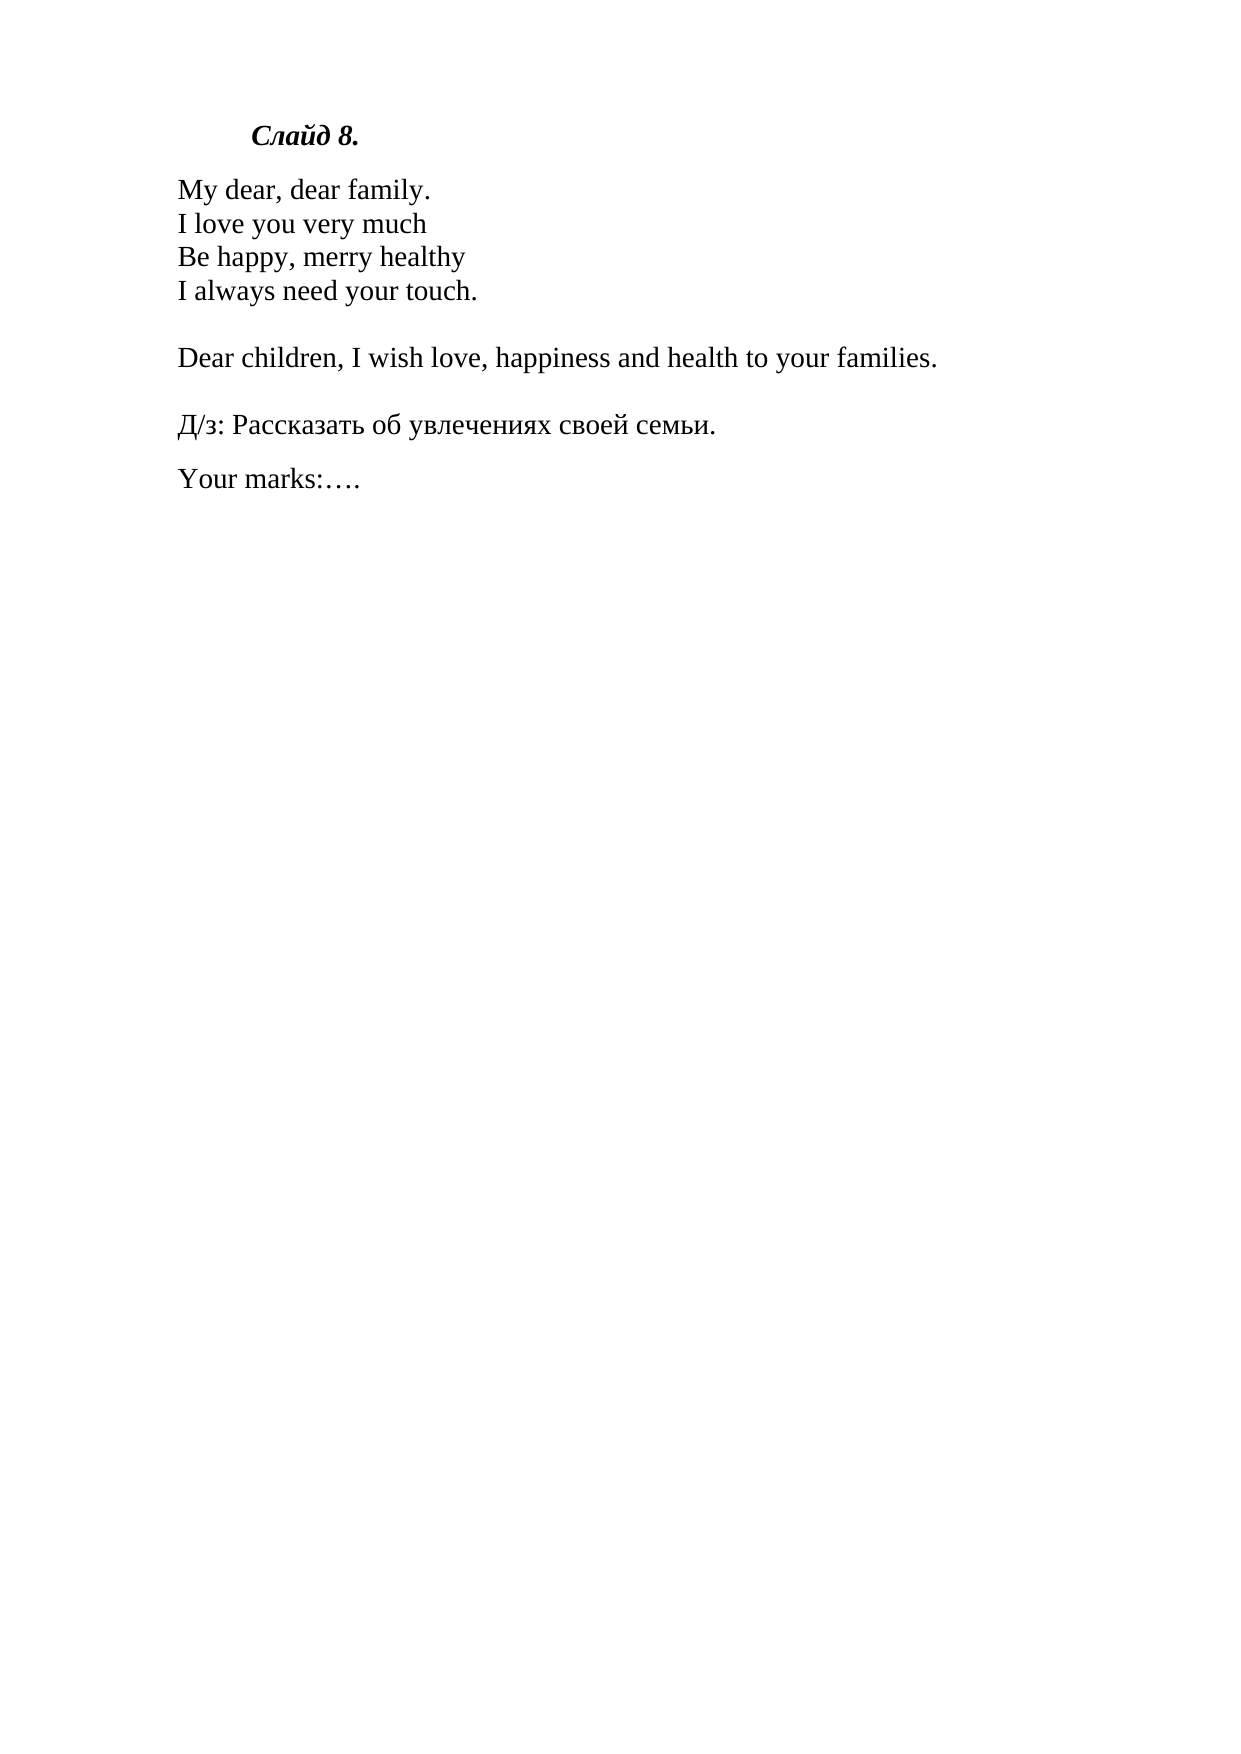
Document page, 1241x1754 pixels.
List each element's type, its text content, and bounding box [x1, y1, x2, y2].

text Д/з: Рассказать об увлечениях своей семьи. [177, 407, 1152, 441]
text I always need your touch. [177, 273, 1152, 307]
text Be happy, merry healthy [177, 239, 1152, 273]
text Dear children, I wish love, happiness and health to your families. [177, 340, 1152, 374]
text I love you very much [177, 206, 1152, 239]
text Слайд 8. [177, 118, 1152, 152]
text Your marks:…. [177, 462, 1152, 495]
text My dear, dear family. [177, 172, 1152, 206]
